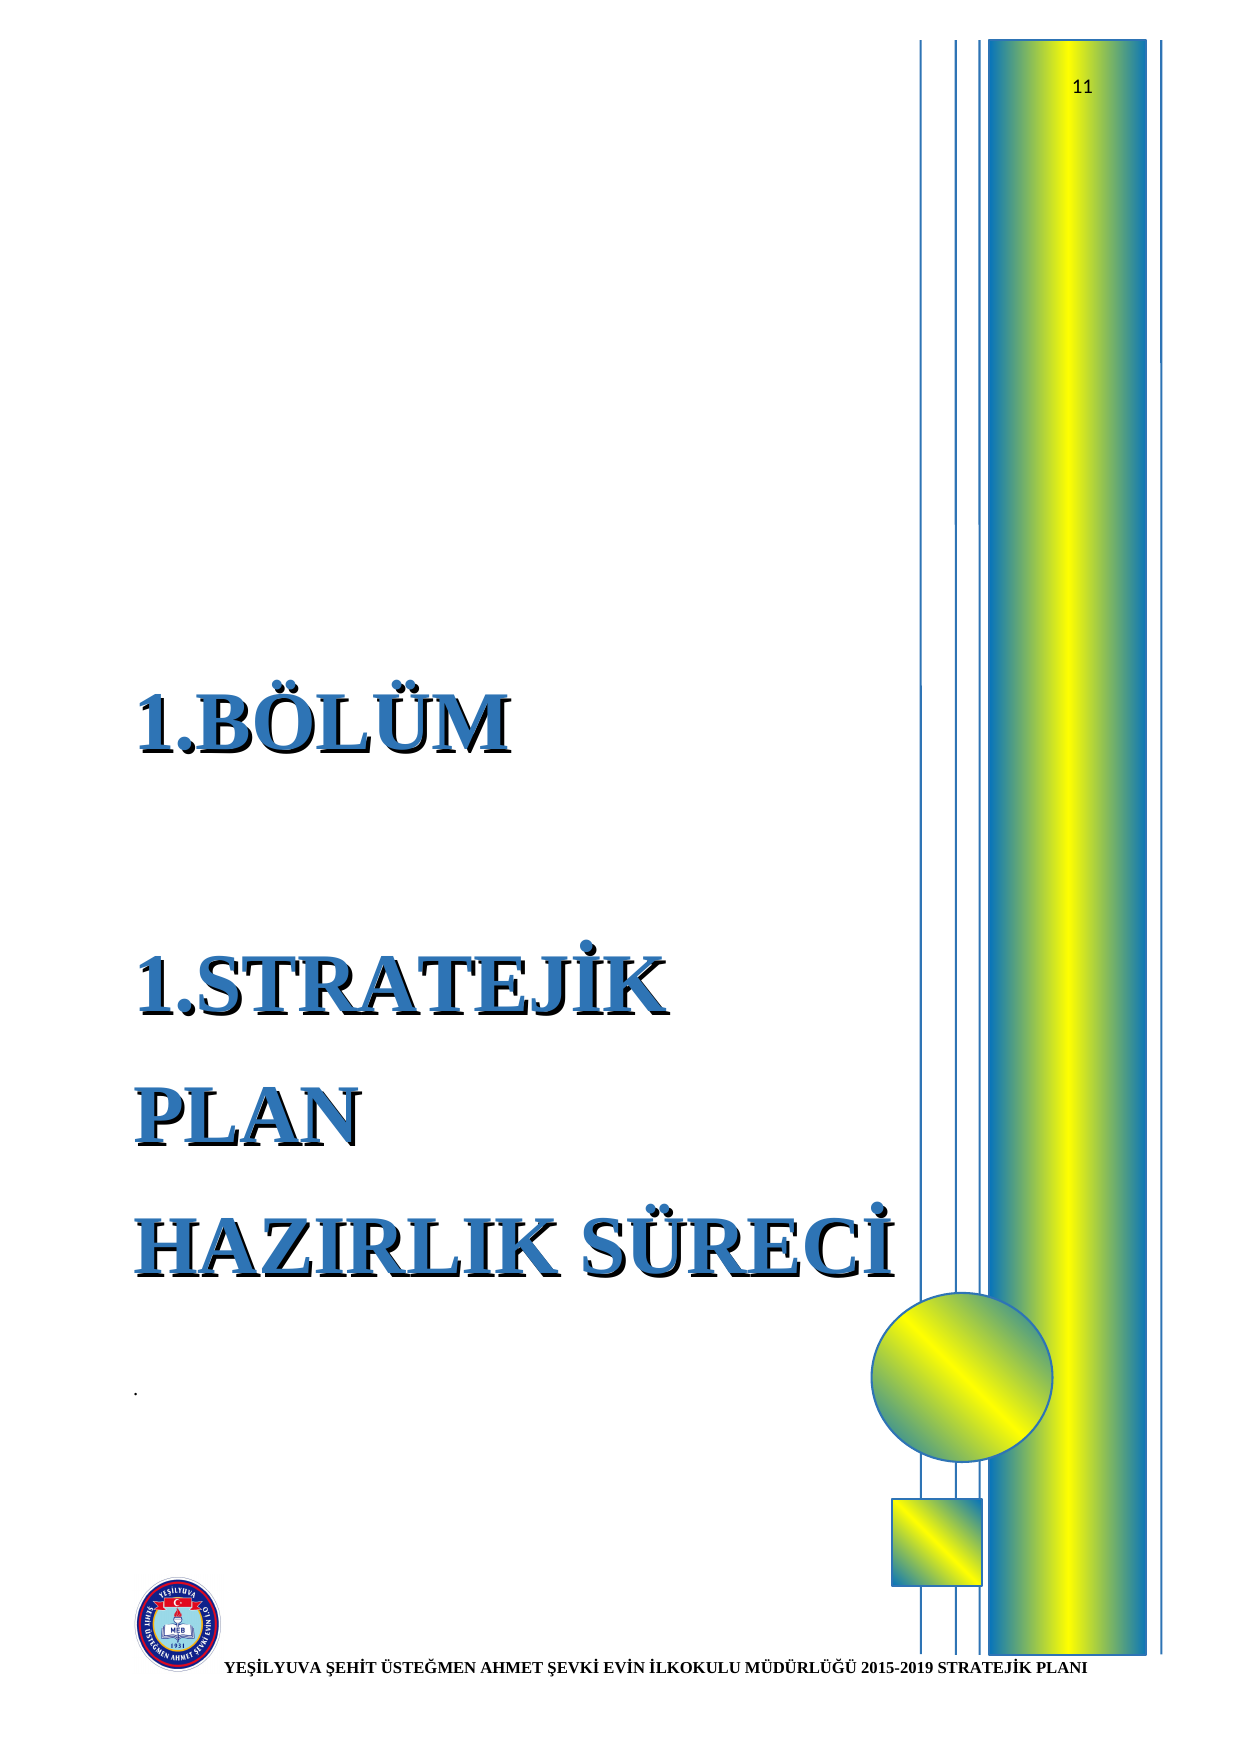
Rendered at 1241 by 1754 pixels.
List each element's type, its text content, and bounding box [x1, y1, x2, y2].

picture [132, 1574, 224, 1674]
text HAZIRLIK SÜRECİ [133, 1196, 1093, 1292]
text 1.BÖLÜM [133, 672, 1093, 768]
text PLAN [133, 1065, 1093, 1161]
text . [133, 1376, 1093, 1400]
text 1.STRATEJİK [133, 934, 1093, 1030]
